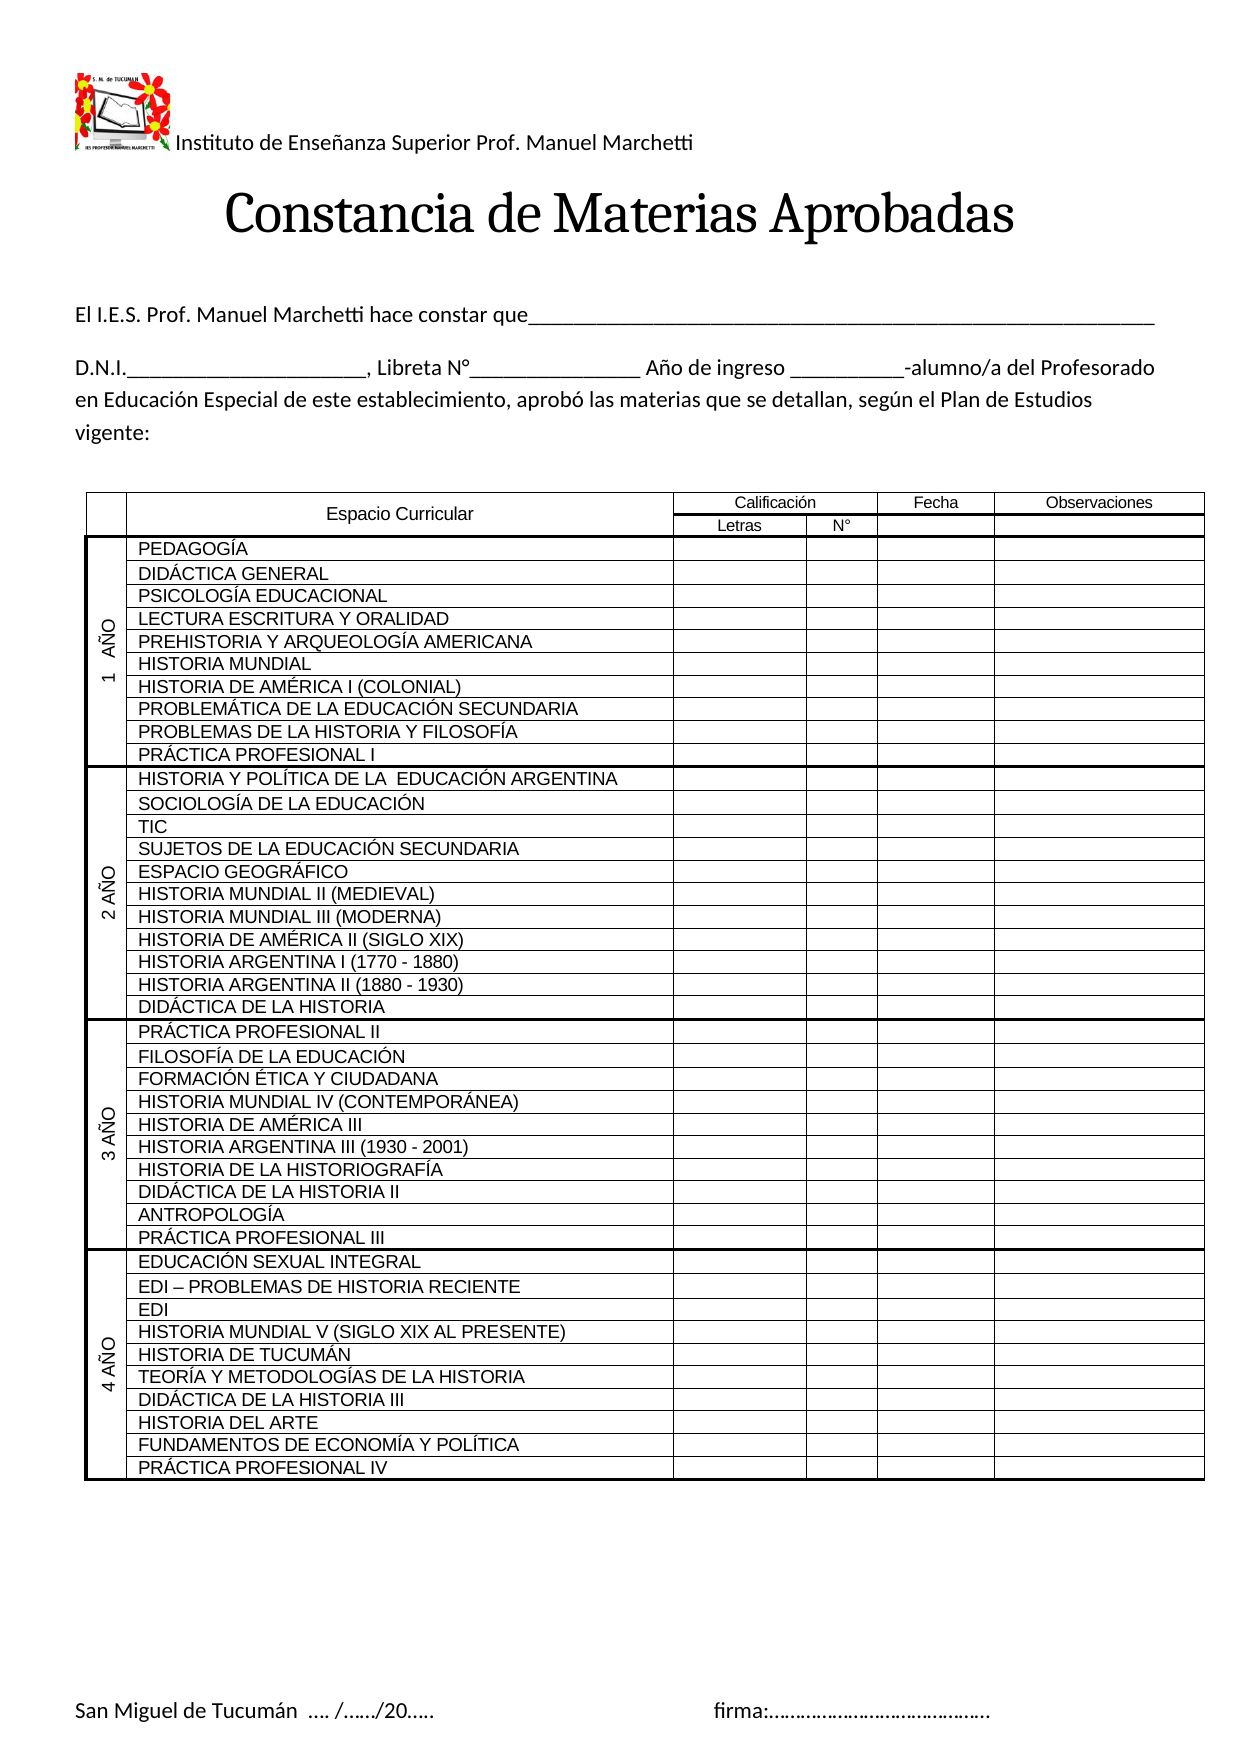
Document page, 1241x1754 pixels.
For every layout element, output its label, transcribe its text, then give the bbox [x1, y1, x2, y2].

table_cell [674, 1389, 806, 1410]
table_cell HISTORIA MUNDIAL II (MEDIEVAL) [127, 883, 673, 905]
table_cell [807, 791, 877, 814]
table_cell [807, 951, 877, 973]
table_cell [878, 1389, 994, 1410]
table_cell [807, 698, 877, 720]
table_cell [674, 608, 806, 629]
table_cell PRÁCTICA PROFESIONAL II [127, 1021, 673, 1042]
table_cell [674, 538, 806, 559]
table_cell DIDÁCTICA DE LA HISTORIA II [127, 1181, 673, 1203]
table_cell [878, 791, 994, 814]
table_cell [878, 996, 994, 1018]
table_cell [807, 676, 877, 697]
table_cell [995, 838, 1204, 859]
table_cell [995, 1389, 1204, 1410]
table_cell [995, 791, 1204, 814]
table_cell [995, 585, 1204, 607]
table_cell [878, 838, 994, 859]
table_cell PRÁCTICA PROFESIONAL I [127, 744, 673, 765]
table_cell [807, 1344, 877, 1365]
table_cell [807, 1204, 877, 1225]
table_cell [878, 1204, 994, 1225]
table_cell [674, 838, 806, 859]
table_header Espacio Curricular [127, 493, 673, 535]
table_cell [674, 1344, 806, 1365]
table_cell [807, 630, 877, 652]
table_cell [995, 1021, 1204, 1042]
table_cell [878, 538, 994, 559]
table_cell [995, 608, 1204, 629]
table_cell [878, 585, 994, 607]
table_cell [995, 744, 1204, 765]
table_cell [674, 698, 806, 720]
table_cell [674, 1204, 806, 1225]
table_cell [807, 1321, 877, 1343]
table_cell [878, 929, 994, 950]
table_cell [878, 768, 994, 790]
table_cell [878, 883, 994, 905]
table_cell [674, 585, 806, 607]
table_cell [995, 1321, 1204, 1343]
table_cell [674, 561, 806, 584]
table_cell [995, 561, 1204, 584]
table_cell [807, 721, 877, 742]
table_cell [995, 929, 1204, 950]
table_cell [995, 676, 1204, 697]
table_cell [995, 1434, 1204, 1456]
table_cell [674, 929, 806, 950]
table_header Fecha [878, 493, 994, 512]
table_cell [674, 1114, 806, 1135]
table_cell [995, 1411, 1204, 1433]
table_cell HISTORIA ARGENTINA II (1880 - 1930) [127, 974, 673, 995]
table_cell [807, 838, 877, 859]
table_cell [674, 1457, 806, 1478]
table_cell PSICOLOGÍA EDUCACIONAL [127, 585, 673, 607]
table_cell [807, 538, 877, 559]
table_cell [674, 1366, 806, 1388]
table_cell [674, 974, 806, 995]
table_cell [674, 768, 806, 790]
table_cell [995, 906, 1204, 927]
table_cell [878, 744, 994, 765]
table_cell [807, 996, 877, 1018]
table_cell FILOSOFÍA DE LA EDUCACIÓN [127, 1044, 673, 1067]
table_cell [674, 791, 806, 814]
picture [75, 73, 170, 151]
table_cell [878, 815, 994, 837]
table_cell [807, 1114, 877, 1135]
table_cell [807, 585, 877, 607]
table_cell [995, 1068, 1204, 1090]
table_cell [878, 1321, 994, 1343]
table_cell PREHISTORIA Y ARQUEOLOGÍA AMERICANA [127, 630, 673, 652]
table_cell EDI – PROBLEMAS DE HISTORIA RECIENTE [127, 1274, 673, 1297]
table_cell [807, 974, 877, 995]
table_cell [878, 1411, 994, 1433]
table_cell EDI [127, 1299, 673, 1320]
table_cell [995, 516, 1204, 535]
table_cell [878, 1344, 994, 1365]
table_cell [995, 815, 1204, 837]
table_cell [674, 1181, 806, 1203]
table_cell HISTORIA DE AMÉRICA III [127, 1114, 673, 1135]
table_cell [674, 1411, 806, 1433]
table_cell N° [807, 516, 877, 535]
table_cell HISTORIA DE AMÉRICA I (COLONIAL) [127, 676, 673, 697]
table_cell [807, 1181, 877, 1203]
table_cell [995, 1251, 1204, 1273]
table_cell [674, 1274, 806, 1297]
text El I.E.S. Prof. Manuel Marchetti hace constar que_______________________________________________________ [75, 300, 1165, 328]
table_cell HISTORIA MUNDIAL IV (CONTEMPORÁNEA) [127, 1091, 673, 1112]
table_cell [674, 1251, 806, 1273]
table_cell FUNDAMENTOS DE ECONOMÍA Y POLÍTICA [127, 1434, 673, 1456]
table_cell [807, 1091, 877, 1112]
table_cell [878, 1274, 994, 1297]
table_cell LECTURA ESCRITURA Y ORALIDAD [127, 608, 673, 629]
table_cell [995, 974, 1204, 995]
table_cell [807, 883, 877, 905]
table_cell FORMACIÓN ÉTICA Y CIUDADANA [127, 1068, 673, 1090]
table_cell [674, 1321, 806, 1343]
table_cell [807, 1411, 877, 1433]
table_cell [674, 1091, 806, 1112]
table_cell [878, 1181, 994, 1203]
table_cell [878, 653, 994, 674]
table_cell HISTORIA Y POLÍTICA DE LA EDUCACIÓN ARGENTINA [127, 768, 673, 790]
table_cell [878, 516, 994, 535]
table_cell 2 AÑO [88, 768, 126, 1018]
table_cell SUJETOS DE LA EDUCACIÓN SECUNDARIA [127, 838, 673, 859]
table_cell [878, 1068, 994, 1090]
table_cell [878, 1021, 994, 1042]
table_cell [878, 608, 994, 629]
table_cell HISTORIA DEL ARTE [127, 1411, 673, 1433]
table_cell [995, 1091, 1204, 1112]
table_cell 3 AÑO [88, 1021, 126, 1248]
table_cell [995, 1274, 1204, 1297]
table_cell [995, 1344, 1204, 1365]
title Constancia de Materias Aprobadas [75, 180, 1165, 247]
table_cell [807, 1434, 877, 1456]
text D.N.I._____________________, Libreta N°_______________ Año de ingreso __________-alumno/a del Profesorado en Educación Especial de este establecimiento, aprobó las materias que se detallan, según el Plan de Estudios vigente: [75, 353, 1165, 446]
table_cell [878, 630, 994, 652]
table_cell [995, 768, 1204, 790]
table_cell [995, 653, 1204, 674]
table_cell [807, 653, 877, 674]
table_cell [674, 996, 806, 1018]
table_cell [878, 698, 994, 720]
table_cell [995, 1159, 1204, 1180]
table_cell DIDÁCTICA DE LA HISTORIA III [127, 1389, 673, 1410]
table_cell [807, 561, 877, 584]
table_cell [807, 1251, 877, 1273]
table_cell [995, 630, 1204, 652]
table_cell [878, 561, 994, 584]
table_cell [674, 815, 806, 837]
table_cell [878, 1457, 994, 1478]
table_cell [807, 861, 877, 882]
table_cell [878, 1366, 994, 1388]
table_cell HISTORIA MUNDIAL III (MODERNA) [127, 906, 673, 927]
table_cell [995, 1366, 1204, 1388]
table_cell [674, 1136, 806, 1158]
table_cell [995, 721, 1204, 742]
table_cell [674, 883, 806, 905]
table_cell HISTORIA DE AMÉRICA II (SIGLO XIX) [127, 929, 673, 950]
table_cell SOCIOLOGÍA DE LA EDUCACIÓN [127, 791, 673, 814]
table_header [87, 493, 126, 535]
table_cell [878, 1044, 994, 1067]
table_cell PRÁCTICA PROFESIONAL IV [127, 1457, 673, 1478]
table_cell [674, 1299, 806, 1320]
table_cell [878, 1299, 994, 1320]
table_cell [995, 1044, 1204, 1067]
table_cell TEORÍA Y METODOLOGÍAS DE LA HISTORIA [127, 1366, 673, 1388]
table_cell [807, 1068, 877, 1090]
table_cell [674, 721, 806, 742]
table_cell [995, 698, 1204, 720]
table_cell [995, 1114, 1204, 1135]
table_cell [878, 1434, 994, 1456]
table_cell [807, 608, 877, 629]
table_cell [807, 815, 877, 837]
table_cell PEDAGOGÍA [127, 538, 673, 559]
table_cell 1 AÑO [88, 538, 126, 765]
table_cell [674, 861, 806, 882]
table_cell [674, 744, 806, 765]
table_cell [674, 653, 806, 674]
table_cell [807, 1389, 877, 1410]
table_cell [807, 1274, 877, 1297]
table_cell TIC [127, 815, 673, 837]
table_cell HISTORIA DE LA HISTORIOGRAFÍA [127, 1159, 673, 1180]
table_cell [674, 906, 806, 927]
table_cell HISTORIA ARGENTINA III (1930 - 2001) [127, 1136, 673, 1158]
table_cell [807, 1366, 877, 1388]
table_cell ANTROPOLOGÍA [127, 1204, 673, 1225]
table_cell [807, 929, 877, 950]
table_cell [807, 768, 877, 790]
table_cell [807, 1021, 877, 1042]
table_cell [995, 951, 1204, 973]
table_cell PRÁCTICA PROFESIONAL III [127, 1226, 673, 1248]
table_cell ESPACIO GEOGRÁFICO [127, 861, 673, 882]
table_cell [807, 1044, 877, 1067]
table_cell [674, 1226, 806, 1248]
table_cell PROBLEMÁTICA DE LA EDUCACIÓN SECUNDARIA [127, 698, 673, 720]
table_cell [995, 1136, 1204, 1158]
table_cell [674, 1021, 806, 1042]
table_cell [995, 1204, 1204, 1225]
table_header Observaciones [995, 493, 1204, 512]
table_cell [674, 951, 806, 973]
table_cell [878, 1091, 994, 1112]
table_header Calificación [674, 493, 877, 512]
table_cell [878, 951, 994, 973]
table_cell HISTORIA ARGENTINA I (1770 - 1880) [127, 951, 673, 973]
table_cell [674, 1434, 806, 1456]
table_cell [674, 676, 806, 697]
table_cell PROBLEMAS DE LA HISTORIA Y FILOSOFÍA [127, 721, 673, 742]
table_cell [995, 1457, 1204, 1478]
table_cell [878, 1159, 994, 1180]
table_cell [807, 1136, 877, 1158]
table_cell [807, 906, 877, 927]
table_cell [807, 1299, 877, 1320]
table_cell DIDÁCTICA GENERAL [127, 561, 673, 584]
table_cell [995, 538, 1204, 559]
table_cell [995, 861, 1204, 882]
table_cell [674, 630, 806, 652]
table_cell [674, 1068, 806, 1090]
table_cell HISTORIA DE TUCUMÁN [127, 1344, 673, 1365]
table_cell [807, 1457, 877, 1478]
table_cell [807, 1159, 877, 1180]
table_cell [878, 861, 994, 882]
table_cell [878, 1136, 994, 1158]
table_cell [995, 1299, 1204, 1320]
table_cell [995, 1181, 1204, 1203]
table_cell [878, 974, 994, 995]
table_cell [674, 1159, 806, 1180]
table_cell [995, 996, 1204, 1018]
table_cell [674, 1044, 806, 1067]
table_cell [878, 1226, 994, 1248]
table_cell [878, 721, 994, 742]
table_cell [878, 1251, 994, 1273]
table_cell HISTORIA MUNDIAL [127, 653, 673, 674]
table_cell [878, 906, 994, 927]
table_cell DIDÁCTICA DE LA HISTORIA [127, 996, 673, 1018]
table_cell [807, 1226, 877, 1248]
table_cell Letras [674, 516, 806, 535]
table_cell [878, 1114, 994, 1135]
table_cell [878, 676, 994, 697]
table_cell [995, 883, 1204, 905]
table_cell EDUCACIÓN SEXUAL INTEGRAL [127, 1251, 673, 1273]
table_cell HISTORIA MUNDIAL V (SIGLO XIX AL PRESENTE) [127, 1321, 673, 1343]
table_cell [807, 744, 877, 765]
table_cell [995, 1226, 1204, 1248]
table_cell 4 AÑO [88, 1251, 126, 1478]
